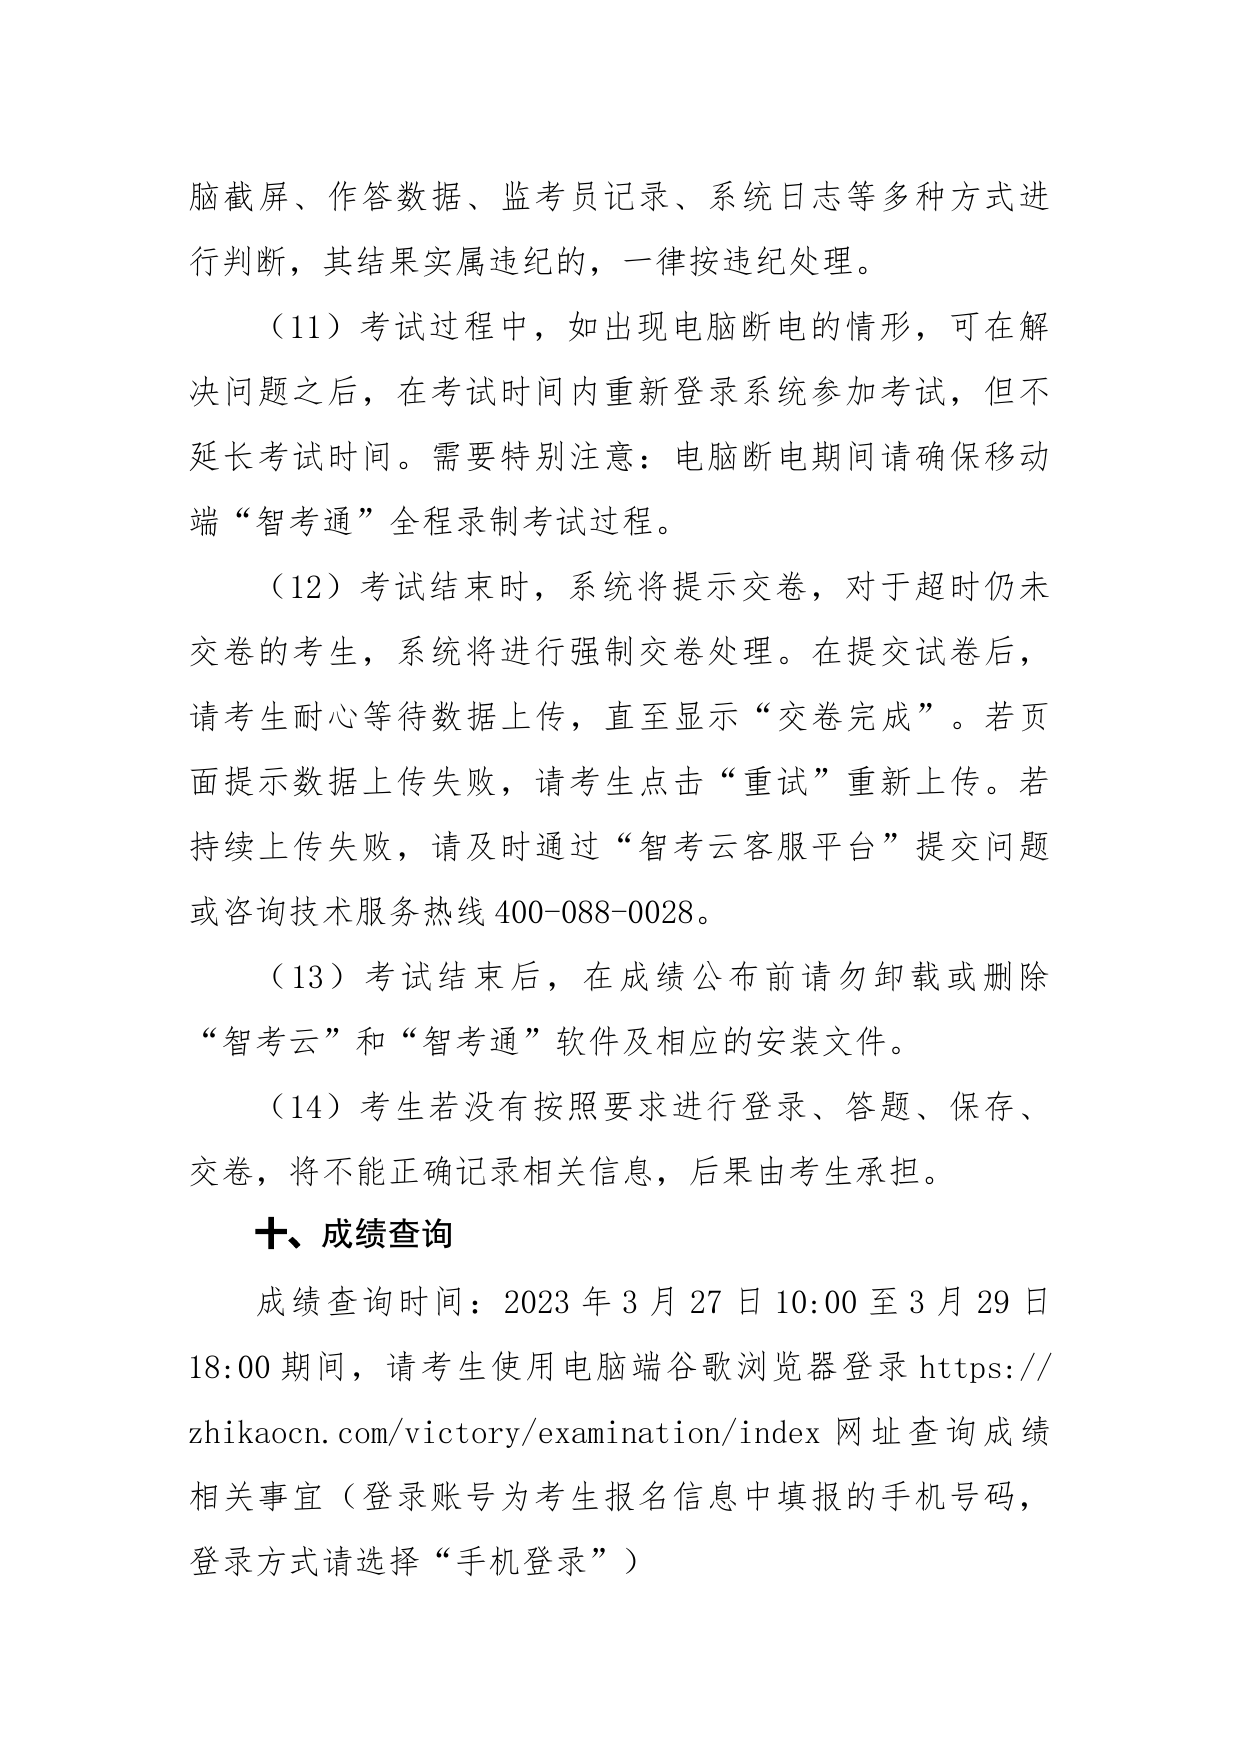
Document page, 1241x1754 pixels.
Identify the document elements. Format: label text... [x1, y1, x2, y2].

text （12）考试结束时，系统将提示交卷，对于超时仍未交卷的考生，系统将进行强制交卷处理。在提交试卷后，请考生耐心等待数据上传，直至显示“交卷完成”。若页面提示数据上传失败，请考生点击“重试”重新上传。若持续上传失败，请及时通过“智考云客服平台”提交问题，或咨询技术服务热线400-088-0028。 [187, 552, 1053, 942]
text 成绩查询时间：2023年3月27日10:00至3月29日18:00期间，请考生使用电脑端谷歌浏览器登录https://zhikaocn.com/victory/examination/index网址查询成绩相关事宜（登录账号为考生报名信息中填报的手机号码，登录方式请选择“手机登录”） [187, 1267, 1053, 1592]
text （14）考生若没有按照要求进行登录、答题、保存、交卷，将不能正确记录相关信息，后果由考生承担。 [187, 1072, 1053, 1202]
text （13）考试结束后，在成绩公布前请勿卸载或删除“智考云”和“智考通”软件及相应的安装文件。 [187, 942, 1053, 1072]
text （11）考试过程中，如出现电脑断电的情形，可在解决问题之后，在考试时间内重新登录系统参加考试，但不延长考试时间。需要特别注意：电脑断电期间请确保移动端“智考通”全程录制考试过程。 [187, 292, 1053, 552]
list 成绩查询 [187, 1202, 1053, 1267]
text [187, 162, 1053, 292]
